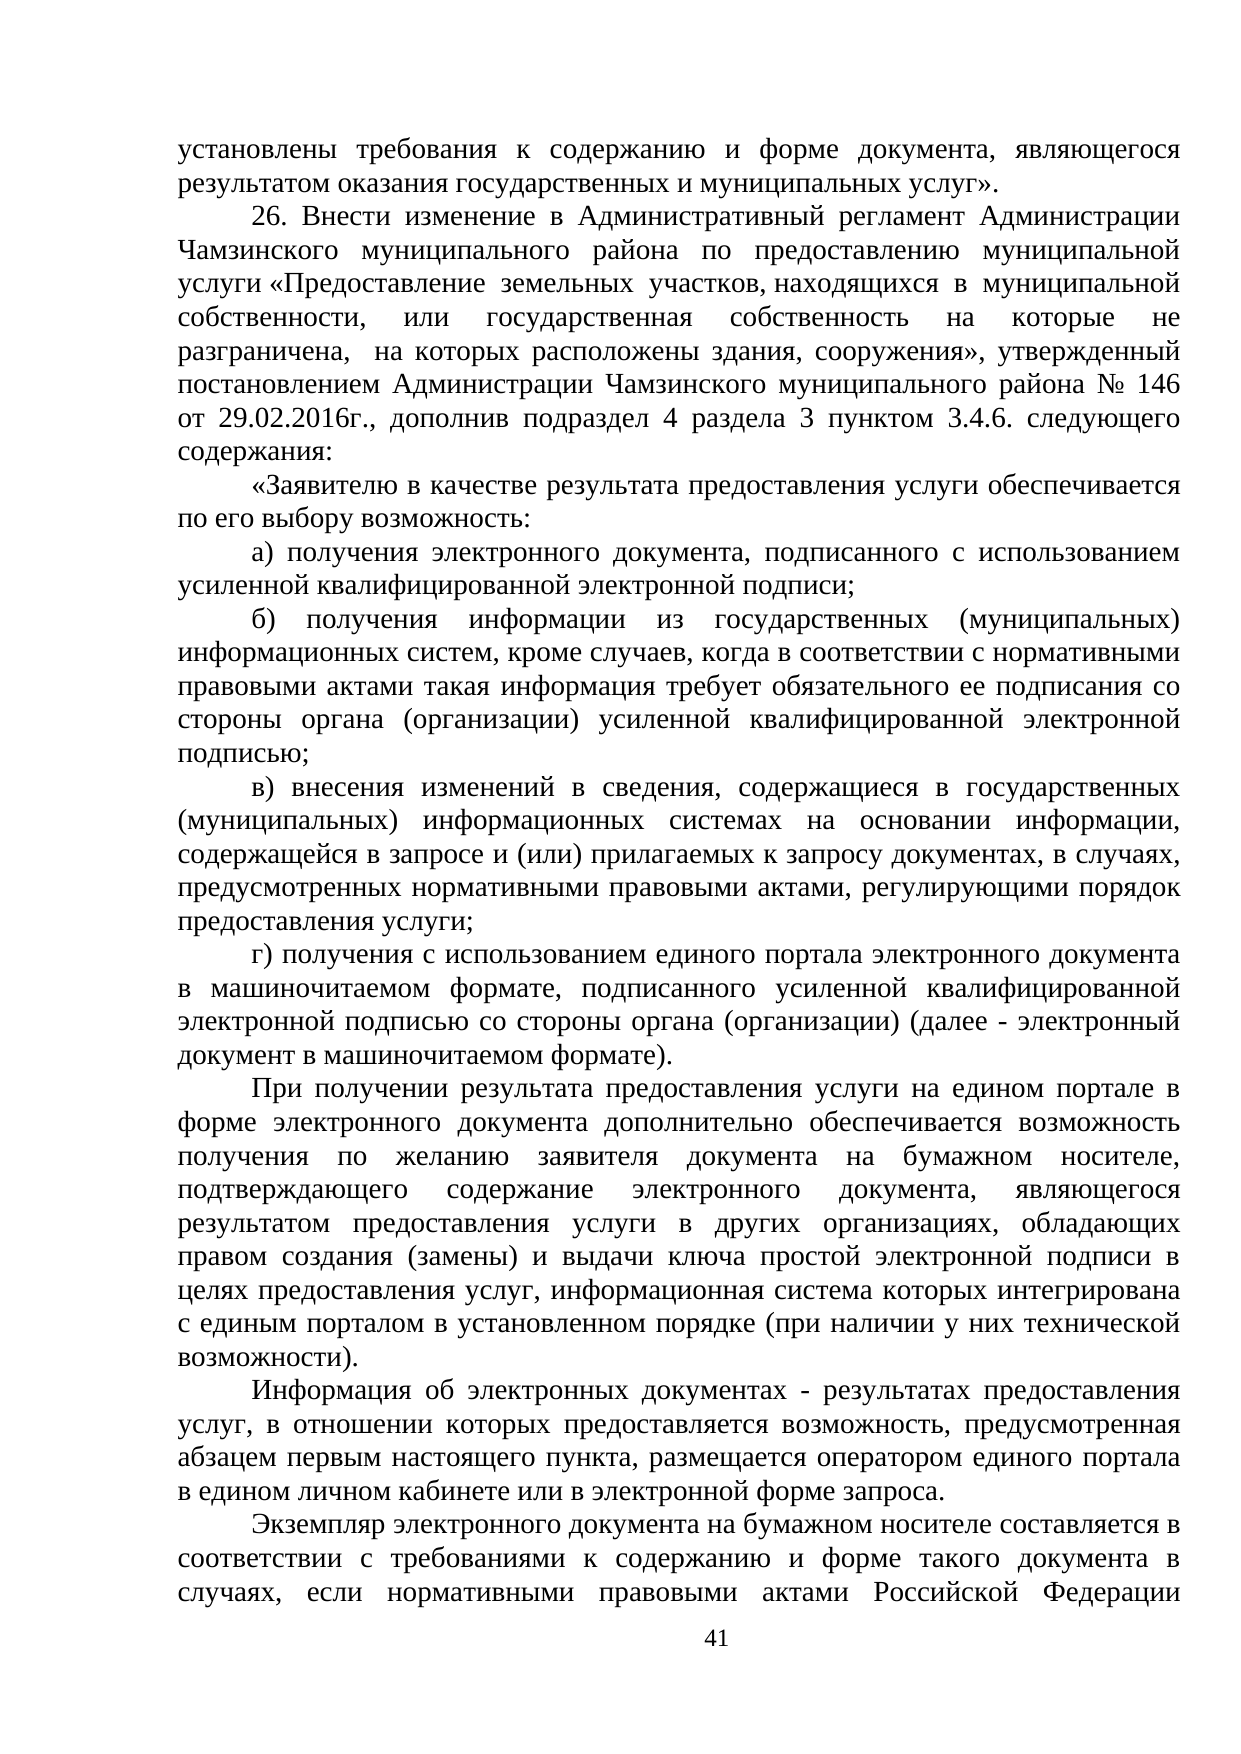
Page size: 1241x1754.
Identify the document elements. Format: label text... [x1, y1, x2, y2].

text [177, 1507, 1181, 1607]
text а) получения электронного документа, подписанного с использованием усиленной квалифицированной электронной подписи; [177, 534, 1181, 601]
text б) получения информации из государственных (муниципальных) информационных систем, кроме случаев, когда в соответствии с нормативными правовыми актами такая информация требует обязательного ее подписания со стороны органа (организации) усиленной квалифицированной электронной подписью; [177, 601, 1181, 769]
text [177, 131, 1181, 198]
text «Заявителю в качестве результата предоставления услуги обеспечивается по его выбору возможность: [177, 467, 1181, 534]
text Информация об электронных документах - результатах предоставления услуг, в отношении которых предоставляется возможность, предусмотренная абзацем первым настоящего пункта, размещается оператором единого портала в едином личном кабинете или в электронной форме запроса. [177, 1372, 1181, 1507]
text в) внесения изменений в сведения, содержащиеся в государственных (муниципальных) информационных системах на основании информации, содержащейся в запросе и (или) прилагаемых к запросу документах, в случаях, предусмотренных нормативными правовыми актами, регулирующими порядок предоставления услуги; [177, 769, 1181, 936]
text г) получения с использованием единого портала электронного документа в машиночитаемом формате, подписанного усиленной квалифицированной электронной подписью со стороны органа (организации) (далее - электронный документ в машиночитаемом формате). [177, 936, 1181, 1071]
text При получении результата предоставления услуги на едином портале в форме электронного документа дополнительно обеспечивается возможность получения по желанию заявителя документа на бумажном носителе, подтверждающего содержание электронного документа, являющегося результатом предоставления услуги в других организациях, обладающих правом создания (замены) и выдачи ключа простой электронной подписи в целях предоставления услуг, информационная система которых интегрирована с единым порталом в установленном порядке (при наличии у них технической возможности). [177, 1071, 1181, 1372]
text 26. Внести изменение в Административный регламент Администрации Чамзинского муниципального района по предоставлению муниципальной услуги «Предоставление земельных участков, находящихся в муниципальной собственности, или государственная собственность на которые не разграничена, на которых расположены здания, сооружения», утвержденный постановлением Администрации Чамзинского муниципального района № 146 от 29.02.2016г., дополнив подраздел 4 раздела 3 пунктом 3.4.6. следующего содержания: [177, 198, 1181, 467]
